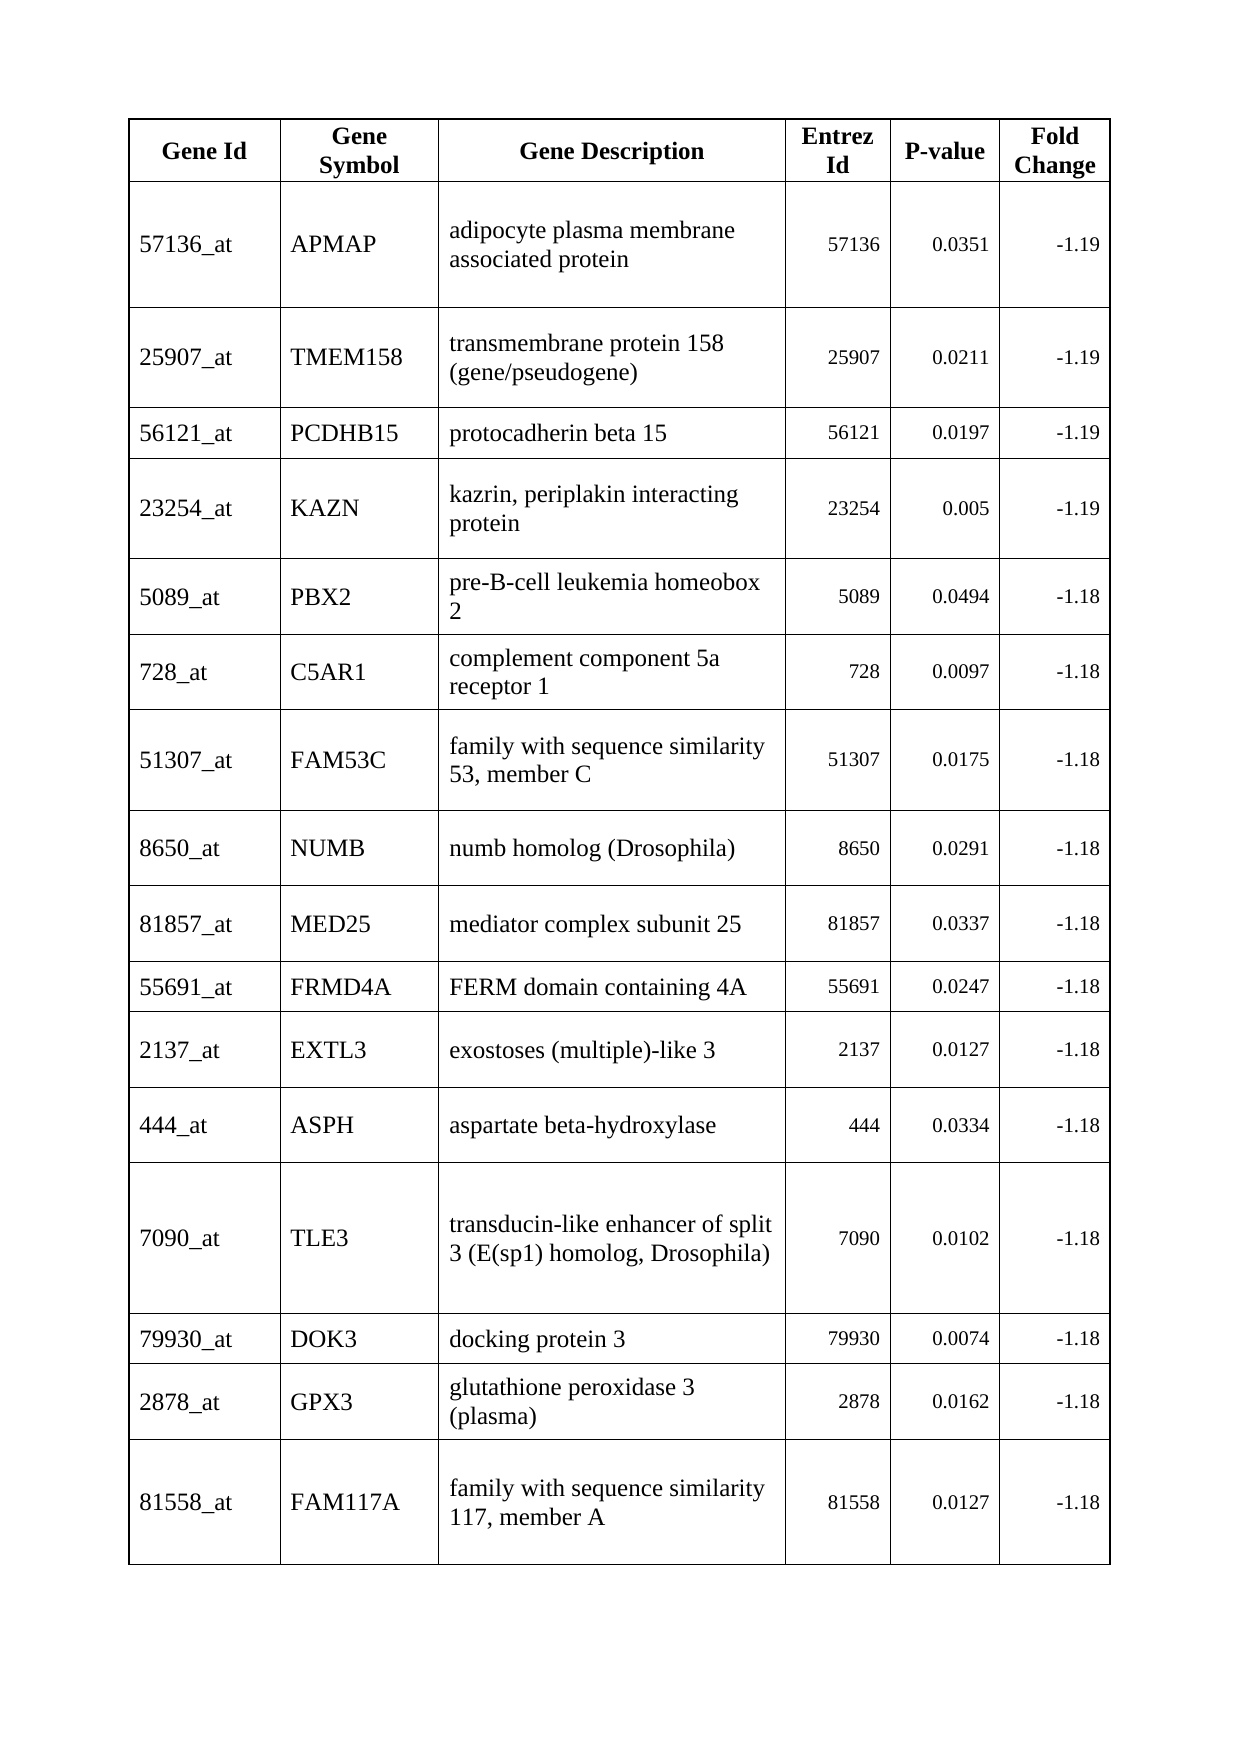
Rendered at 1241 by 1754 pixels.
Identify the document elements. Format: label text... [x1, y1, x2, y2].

table_cell PCDHB15 [281, 408, 438, 457]
table_header Gene Symbol [281, 120, 438, 181]
table_cell FERM domain containing 4A [439, 962, 785, 1011]
table_cell -1.18 [1000, 1088, 1109, 1162]
table_cell FAM117A [281, 1440, 438, 1564]
table_cell MED25 [281, 886, 438, 961]
table_cell 51307 [786, 710, 890, 809]
table_header Gene Description [439, 120, 785, 181]
table_cell EXTL3 [281, 1012, 438, 1087]
table_cell 7090 [786, 1163, 890, 1313]
table_cell 0.0097 [891, 635, 999, 709]
table_cell 2137 [786, 1012, 890, 1087]
table_cell 0.0074 [891, 1314, 999, 1363]
table_cell 55691 [786, 962, 890, 1011]
table_cell docking protein 3 [439, 1314, 785, 1363]
table_cell 7090_at [130, 1163, 280, 1313]
table_cell -1.18 [1000, 1012, 1109, 1087]
table_cell mediator complex subunit 25 [439, 886, 785, 961]
table_cell PBX2 [281, 559, 438, 633]
table_cell ASPH [281, 1088, 438, 1162]
table_cell FAM53C [281, 710, 438, 809]
table_cell 2878_at [130, 1364, 280, 1439]
table_cell -1.19 [1000, 459, 1109, 558]
table_cell -1.19 [1000, 182, 1109, 306]
table_cell 79930_at [130, 1314, 280, 1363]
table_cell 0.0351 [891, 182, 999, 306]
table_cell adipocyte plasma membrane associated protein [439, 182, 785, 306]
table_cell 8650_at [130, 811, 280, 885]
table_cell 81558_at [130, 1440, 280, 1564]
table_cell -1.18 [1000, 710, 1109, 809]
table_cell -1.18 [1000, 1163, 1109, 1313]
table_header Entrez Id [786, 120, 890, 181]
table_cell 0.0102 [891, 1163, 999, 1313]
table_cell -1.18 [1000, 1364, 1109, 1439]
table_cell 444 [786, 1088, 890, 1162]
table_cell family with sequence similarity 117, member A [439, 1440, 785, 1564]
table_cell -1.18 [1000, 559, 1109, 633]
table_cell DOK3 [281, 1314, 438, 1363]
table_cell 0.0127 [891, 1012, 999, 1087]
table_cell KAZN [281, 459, 438, 558]
table_cell 0.0127 [891, 1440, 999, 1564]
table_cell 0.0291 [891, 811, 999, 885]
table_cell -1.18 [1000, 1440, 1109, 1564]
table_cell -1.18 [1000, 635, 1109, 709]
table_cell 0.0162 [891, 1364, 999, 1439]
table_cell 25907_at [130, 308, 280, 407]
table_cell transmembrane protein 158 (gene/pseudogene) [439, 308, 785, 407]
table_cell 8650 [786, 811, 890, 885]
table_cell 23254 [786, 459, 890, 558]
table_cell 56121 [786, 408, 890, 457]
table_header Fold Change [1000, 120, 1109, 181]
table_cell 81857 [786, 886, 890, 961]
table_cell GPX3 [281, 1364, 438, 1439]
table_cell glutathione peroxidase 3 (plasma) [439, 1364, 785, 1439]
table_cell -1.18 [1000, 1314, 1109, 1363]
table_header P-value [891, 120, 999, 181]
table_cell 0.0197 [891, 408, 999, 457]
table_cell complement component 5a receptor 1 [439, 635, 785, 709]
table_cell kazrin, periplakin interacting protein [439, 459, 785, 558]
table_cell -1.18 [1000, 962, 1109, 1011]
table_cell pre-B-cell leukemia homeobox 2 [439, 559, 785, 633]
table_cell 81857_at [130, 886, 280, 961]
table_cell 728_at [130, 635, 280, 709]
table_cell 25907 [786, 308, 890, 407]
table_cell 5089_at [130, 559, 280, 633]
table_cell 81558 [786, 1440, 890, 1564]
table_cell 0.0337 [891, 886, 999, 961]
table_cell 0.005 [891, 459, 999, 558]
table_cell 55691_at [130, 962, 280, 1011]
table_cell 0.0494 [891, 559, 999, 633]
table_cell FRMD4A [281, 962, 438, 1011]
table_cell 57136_at [130, 182, 280, 306]
table_cell APMAP [281, 182, 438, 306]
table_header Gene Id [130, 120, 280, 181]
table_cell -1.19 [1000, 408, 1109, 457]
table_cell 0.0175 [891, 710, 999, 809]
table_cell 23254_at [130, 459, 280, 558]
table_cell 57136 [786, 182, 890, 306]
table_cell C5AR1 [281, 635, 438, 709]
table_cell 2137_at [130, 1012, 280, 1087]
table_cell 2878 [786, 1364, 890, 1439]
table_cell 5089 [786, 559, 890, 633]
table_cell exostoses (multiple)-like 3 [439, 1012, 785, 1087]
table_cell TMEM158 [281, 308, 438, 407]
table_cell 444_at [130, 1088, 280, 1162]
table_cell -1.18 [1000, 886, 1109, 961]
table_cell 0.0211 [891, 308, 999, 407]
table_cell NUMB [281, 811, 438, 885]
table_cell TLE3 [281, 1163, 438, 1313]
table_cell 56121_at [130, 408, 280, 457]
table_cell -1.19 [1000, 308, 1109, 407]
table_cell -1.18 [1000, 811, 1109, 885]
table_cell family with sequence similarity 53, member C [439, 710, 785, 809]
table_cell numb homolog (Drosophila) [439, 811, 785, 885]
table_cell 0.0247 [891, 962, 999, 1011]
table_cell aspartate beta-hydroxylase [439, 1088, 785, 1162]
table_cell transducin-like enhancer of split 3 (E(sp1) homolog, Drosophila) [439, 1163, 785, 1313]
table_cell 0.0334 [891, 1088, 999, 1162]
table_cell 728 [786, 635, 890, 709]
table_cell 79930 [786, 1314, 890, 1363]
table_cell 51307_at [130, 710, 280, 809]
table_cell protocadherin beta 15 [439, 408, 785, 457]
